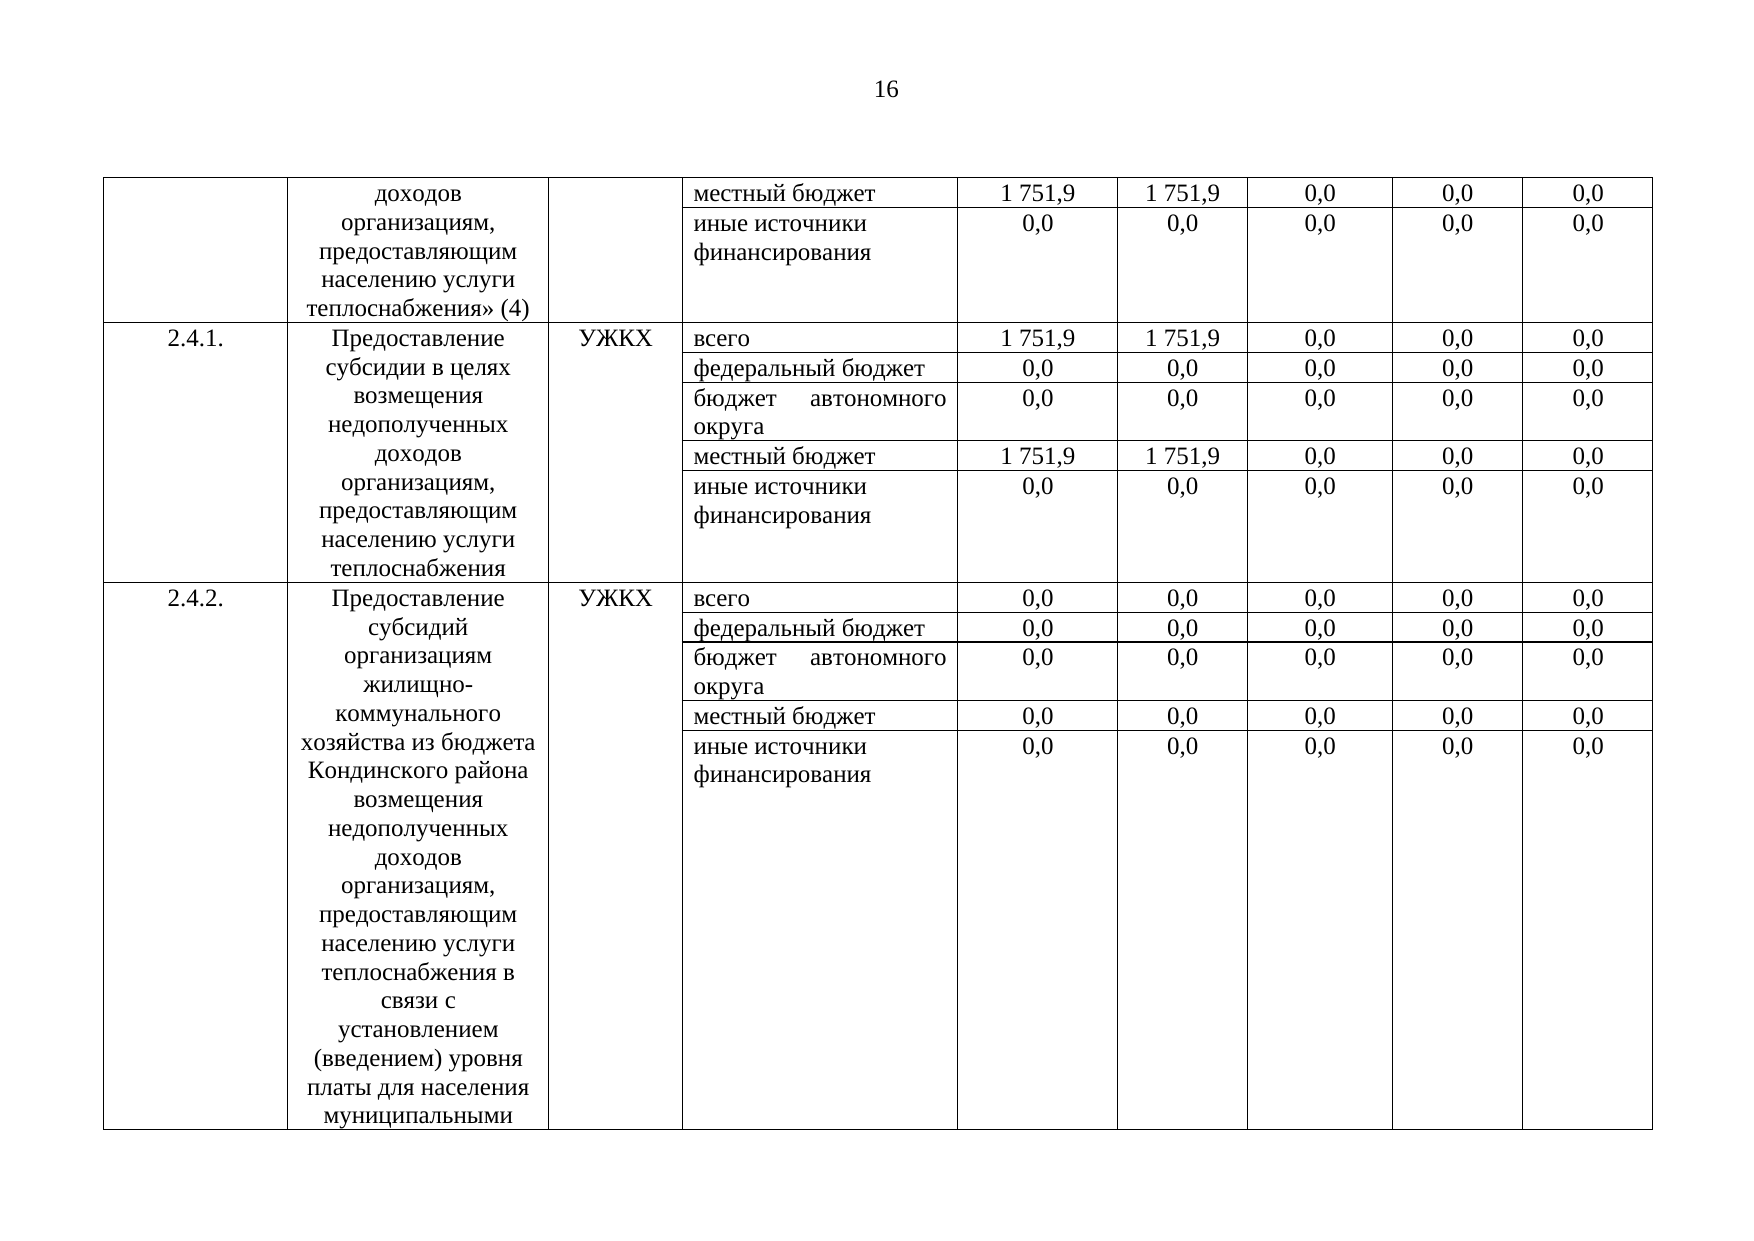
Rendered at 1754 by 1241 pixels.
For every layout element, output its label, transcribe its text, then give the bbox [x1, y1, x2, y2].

table_cell 0,0 [1248, 441, 1392, 470]
table_cell 0,0 [1248, 701, 1392, 730]
table_cell 0,0 [1523, 613, 1652, 641]
table_cell 0,0 [1393, 471, 1522, 582]
table_cell УЖКХ [549, 323, 682, 582]
table_cell 0,0 [1118, 353, 1247, 382]
table_cell 0,0 [958, 731, 1117, 1129]
table_cell 0,0 [958, 353, 1117, 382]
table_cell иные источники финансирования [683, 471, 957, 582]
table_cell 0,0 [1523, 643, 1652, 700]
table_cell 1 751,9 [1118, 441, 1247, 470]
table_cell 0,0 [1248, 323, 1392, 352]
table_cell 0,0 [1393, 208, 1522, 322]
table_cell 0,0 [1118, 643, 1247, 700]
table_cell 1 751,9 [958, 441, 1117, 470]
table_cell 1 751,9 [958, 178, 1117, 207]
table_cell 0,0 [1248, 731, 1392, 1129]
table_cell 0,0 [1523, 441, 1652, 470]
table_cell местный бюджет [683, 178, 957, 207]
table_cell 0,0 [1523, 383, 1652, 440]
table_cell 0,0 [1118, 208, 1247, 322]
table_cell 0,0 [1523, 178, 1652, 207]
table_cell 0,0 [1523, 731, 1652, 1129]
table_cell иные источники финансирования [683, 208, 957, 322]
table_cell 0,0 [1393, 643, 1522, 700]
table_cell 0,0 [958, 643, 1117, 700]
table_cell 0,0 [1248, 353, 1392, 382]
table_cell всего [683, 583, 957, 612]
table_cell 0,0 [1248, 208, 1392, 322]
table_cell местный бюджет [683, 701, 957, 730]
table_cell 1 751,9 [958, 323, 1117, 352]
table_cell 0,0 [1248, 643, 1392, 700]
table_cell 0,0 [1248, 178, 1392, 207]
table_cell 0,0 [1523, 353, 1652, 382]
table_cell 0,0 [958, 701, 1117, 730]
table_cell 0,0 [1118, 731, 1247, 1129]
table_cell УЖКХ [549, 583, 682, 1129]
table_cell 0,0 [1118, 613, 1247, 641]
table_cell Предоставление субсидий организациям жилищно-коммунального хозяйства из бюджета Кондинского района возмещения недополученных доходов организациям, предоставляющим населению услуги теплоснабжения в связи с установлением (введением) уровня платы для населения муниципальными правовыми актами органов местного самоуправления Кондинского района [288, 583, 548, 1129]
table_cell 0,0 [1248, 383, 1392, 440]
table_cell 0,0 [1248, 613, 1392, 641]
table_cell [683, 731, 957, 1129]
table_cell всего [683, 323, 957, 352]
table_cell 0,0 [958, 208, 1117, 322]
table_cell федеральный бюджет [683, 353, 957, 382]
table_cell 0,0 [1118, 583, 1247, 612]
table_cell 0,0 [1523, 471, 1652, 582]
table_cell 0,0 [1523, 323, 1652, 352]
table_cell 0,0 [1118, 471, 1247, 582]
table_cell 0,0 [958, 583, 1117, 612]
table_cell бюджет автономного округа [683, 383, 957, 440]
table_cell 0,0 [1393, 441, 1522, 470]
table_cell 2.4.1. [104, 323, 287, 582]
table_cell бюджет автономного округа [683, 643, 957, 700]
table_cell 0,0 [1393, 701, 1522, 730]
table_cell 0,0 [1523, 701, 1652, 730]
table_cell 0,0 [1523, 583, 1652, 612]
table_cell 0,0 [1248, 583, 1392, 612]
table_cell 1 751,9 [1118, 323, 1247, 352]
table_cell 0,0 [1523, 208, 1652, 322]
table_cell 0,0 [1393, 613, 1522, 641]
table_cell 0,0 [1393, 323, 1522, 352]
table_cell 0,0 [958, 471, 1117, 582]
table_cell 0,0 [1248, 471, 1392, 582]
table_cell федеральный бюджет [683, 613, 957, 641]
table_cell 0,0 [1393, 731, 1522, 1129]
table_cell 2.4.2. [104, 583, 287, 1129]
table_cell 0,0 [958, 613, 1117, 641]
table_cell 1 751,9 [1118, 178, 1247, 207]
table_cell 0,0 [1393, 583, 1522, 612]
table_cell 0,0 [1393, 383, 1522, 440]
table_cell 0,0 [1393, 353, 1522, 382]
table_cell Предоставление субсидии в целях возмещения недополученных доходов организациям, предоставляющим населению услуги теплоснабжения [288, 323, 548, 582]
table_cell местный бюджет [683, 441, 957, 470]
table_cell 0,0 [958, 383, 1117, 440]
table_cell 0,0 [1393, 178, 1522, 207]
table_cell 0,0 [1118, 383, 1247, 440]
table_cell 0,0 [1118, 701, 1247, 730]
